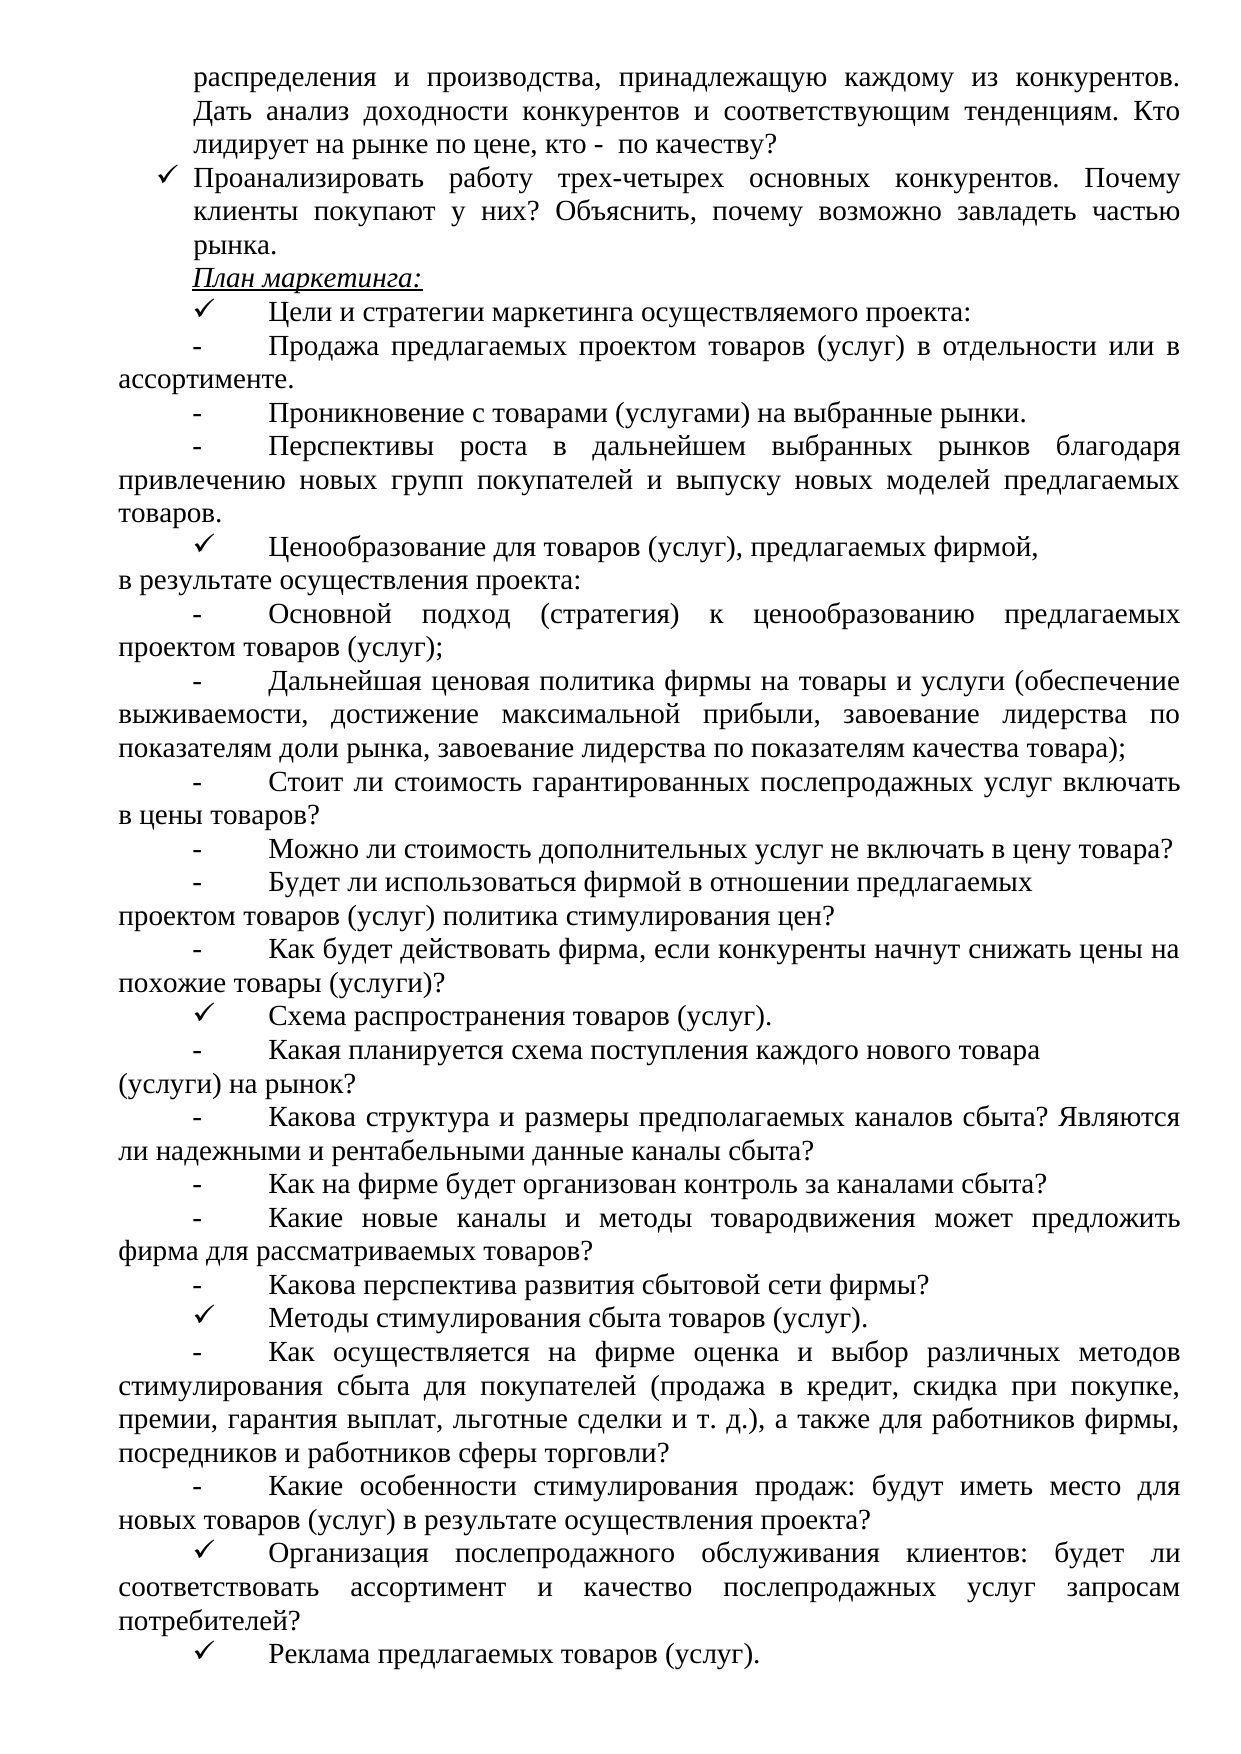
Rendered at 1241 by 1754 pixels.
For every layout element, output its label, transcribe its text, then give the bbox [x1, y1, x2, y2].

list Какова структура и размеры предполагаемых каналов сбыта? Являются ли надежными и рентабельными данные каналы сбыта? [118, 1099, 1181, 1166]
list Будет ли использоваться фирмой в отношении предлагаемых проектом товаров (услуг) политика стимулирования цен? [118, 864, 1181, 931]
list Какие особенности стимулирования продаж: будут иметь место для новых товаров (услуг) в результате осуществления проекта? [118, 1468, 1181, 1535]
list Дальнейшая ценовая политика фирмы на товары и услуги (обеспечение выживаемости, достижение максимальной прибыли, завоевание лидерства по показателям доли рынка, завоевание лидерства по показателям качества товара); [118, 663, 1181, 764]
list Проанализировать работу трех-четырех основных конкурентов. Почему клиенты покупают у них? Объяснить, почему возможно завладеть частью рынка. [156, 160, 1181, 260]
list Организация послепродажного обслуживания клиентов: будет ли соответствовать ассортимент и качество послепродажных услуг запросам потребителей? [118, 1535, 1181, 1636]
list Как осуществляется на фирме оценка и выбор различных методов стимулирования сбыта для покупателей (продажа в кредит, скидка при покупке, премии, гарантия выплат, льготные сделки и т. д.), а также для работников фирмы, посредников и работников сферы торговли? [118, 1334, 1181, 1468]
list Цели и стратегии маркетинга осуществляемого проекта: [118, 294, 1181, 328]
list Как на фирме будет организован контроль за каналами сбыта? [118, 1166, 1181, 1200]
list Реклама предлагаемых товаров (услуг). [118, 1636, 1181, 1670]
list Основной подход (стратегия) к ценообразованию предлагаемых проектом товаров (услуг); [118, 596, 1181, 663]
list Методы стимулирования сбыта товаров (услуг). [118, 1301, 1181, 1334]
list Стоит ли стоимость гарантированных послепродажных услуг включать в цены товаров? [118, 764, 1181, 831]
list Перспективы роста в дальнейшем выбранных рынков благодаря привлечению новых групп покупателей и выпуску новых моделей предлагаемых товаров. [118, 428, 1181, 529]
list Какова перспектива развития сбытовой сети фирмы? [118, 1267, 1181, 1301]
list Схема распространения товаров (услуг). [118, 998, 1181, 1032]
text План маркетинга: [118, 260, 1181, 294]
list Какие новые каналы и методы товародвижения может предложить фирма для рассматриваемых товаров? [118, 1200, 1181, 1267]
list Ценообразование для товаров (услуг), предлагаемых фирмой, в результате осуществления проекта: [118, 529, 1181, 596]
list Как будет действовать фирма, если конкуренты начнут снижать цены на похожие товары (услуги)? [118, 931, 1181, 998]
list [156, 59, 1181, 160]
list Какая планируется схема поступления каждого нового товара (услуги) на рынок? [118, 1032, 1181, 1099]
list Продажа предлагаемых проектом товаров (услуг) в отдельности или в ассортименте. [118, 328, 1181, 395]
list Можно ли стоимость дополнительных услуг не включать в цену товара? [118, 831, 1181, 864]
list Проникновение с товарами (услугами) на выбранные рынки. [118, 395, 1181, 428]
